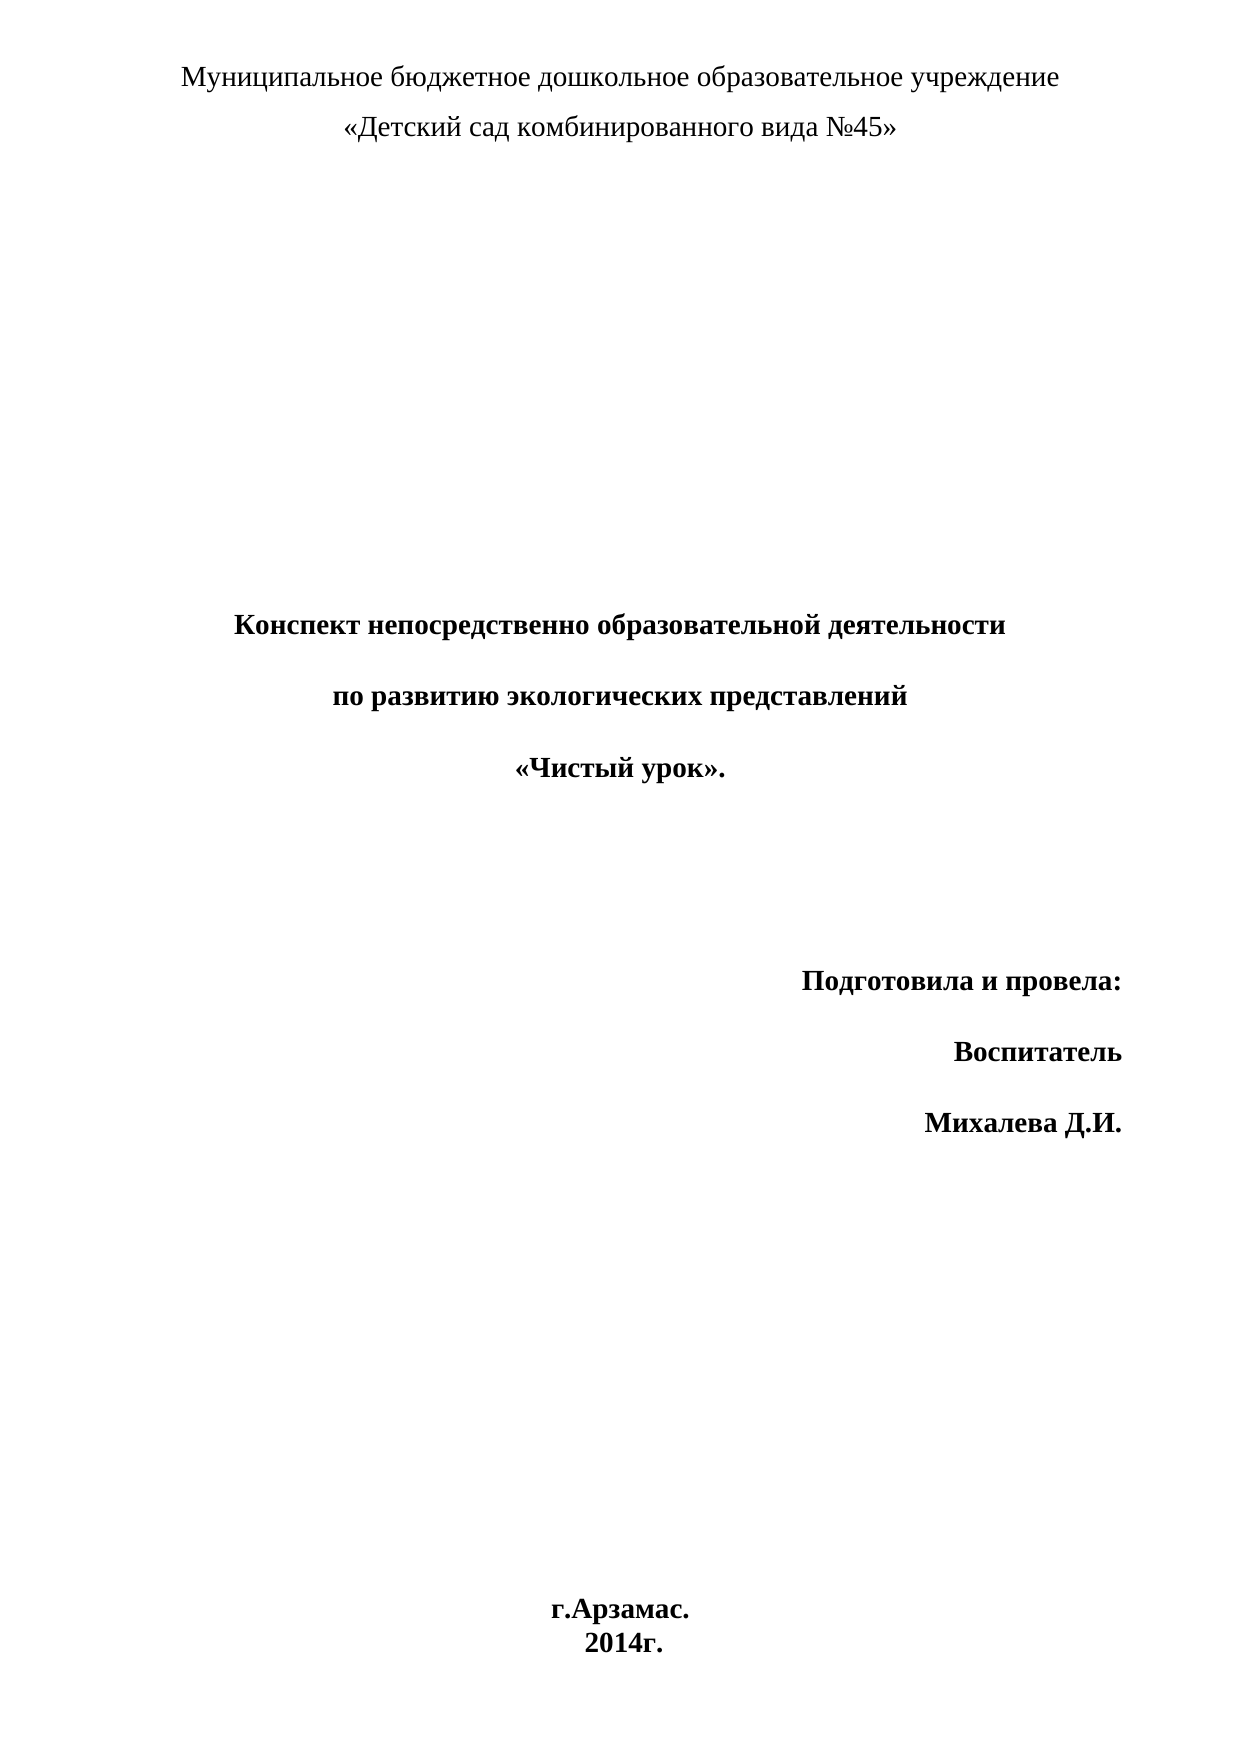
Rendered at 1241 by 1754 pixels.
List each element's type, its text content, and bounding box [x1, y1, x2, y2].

text Муниципальное бюджетное дошкольное образовательное учреждение «Детский сад комбинированного вида №45» [118, 59, 1122, 143]
text 2014г. [118, 1625, 1122, 1658]
text г.Арзамас. [118, 1591, 1122, 1625]
text Конспект непосредственно образовательной деятельности [118, 607, 1122, 641]
text Воспитатель [118, 1034, 1122, 1068]
text «Чистый урок». [118, 750, 1122, 783]
text по развитию экологических представлений [118, 678, 1122, 712]
text Подготовила и провела: [118, 963, 1122, 997]
text Михалева Д.И. [118, 1105, 1122, 1139]
